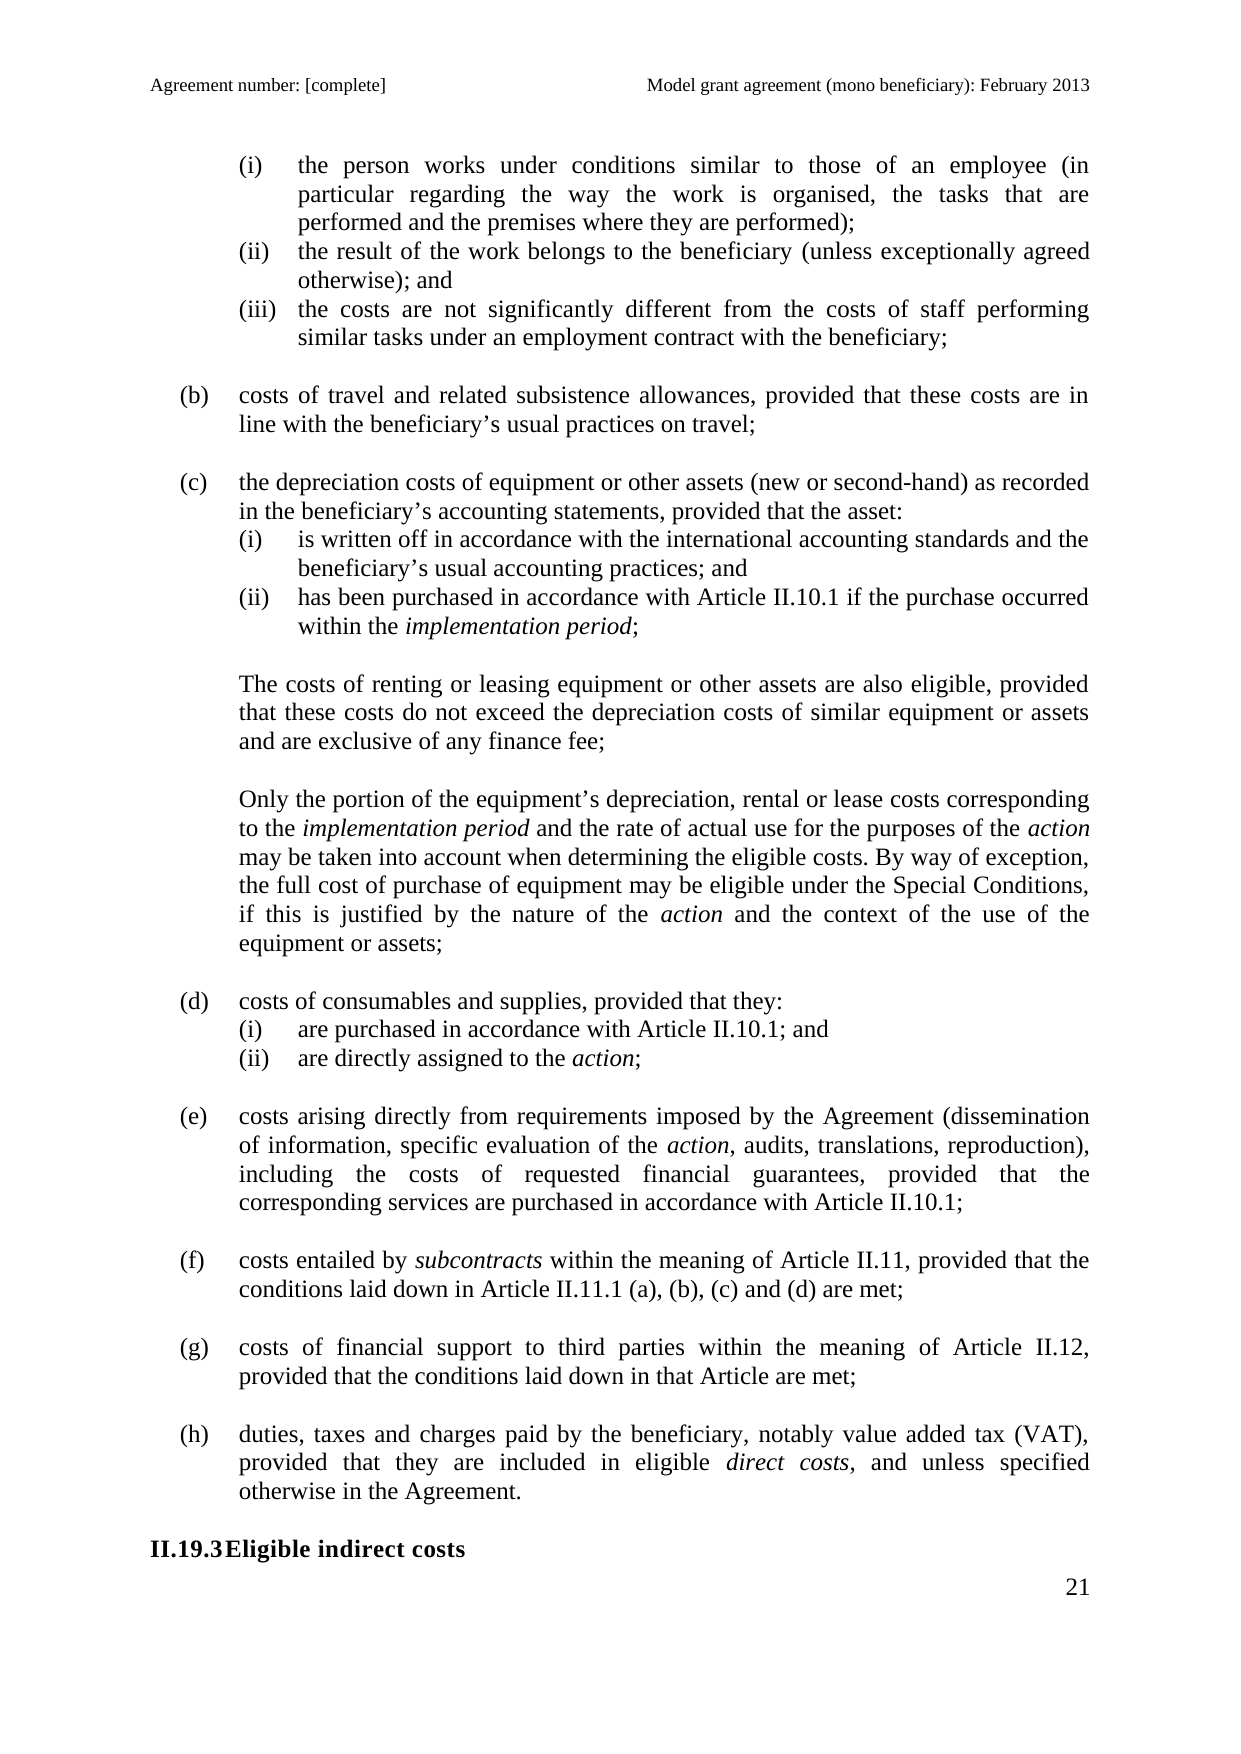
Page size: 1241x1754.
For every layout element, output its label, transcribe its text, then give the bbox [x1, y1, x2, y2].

text (iii) the costs are not significantly different from the costs of staff performing similar tasks under an employment contract with the beneficiary; [239, 294, 1090, 351]
text (e) costs arising directly from requirements imposed by the Agreement (dissemination of information, specific evaluation of the action, audits, translations, reproduction), including the costs of requested financial guarantees, provided that the corresponding services are purchased in accordance with Article II.10.1; [179, 1101, 1090, 1216]
subtitle II.19.3 Eligible indirect costs [150, 1534, 1090, 1563]
text The costs of renting or leasing equipment or other assets are also eligible, provided that these costs do not exceed the depreciation costs of similar equipment or assets and are exclusive of any finance fee; [239, 669, 1090, 755]
list the person works under conditions similar to those of an employee (in particular regarding the way the work is organised, the tasks that are performed and the premises where they are performed); [239, 150, 1090, 236]
text Only the portion of the equipment’s depreciation, rental or lease costs corresponding to the implementation period and the rate of actual use for the purposes of the action may be taken into account when determining the eligible costs. By way of exception, the full cost of purchase of equipment may be eligible under the Special Conditions, if this is justified by the nature of the action and the context of the use of the equipment or assets; [239, 784, 1090, 957]
text (c) the depreciation costs of equipment or other assets (new or second-hand) as recorded in the beneficiary’s accounting statements, provided that the asset: [179, 467, 1090, 524]
text (d) costs of consumables and supplies, provided that they: [179, 986, 1090, 1014]
text (h) duties, taxes and charges paid by the beneficiary, notably value added tax (VAT), provided that they are included in eligible direct costs, and unless specified otherwise in the Agreement. [179, 1419, 1090, 1505]
list are directly assigned to the action; [239, 1043, 1090, 1072]
list are purchased in accordance with Article II.10.1; and [239, 1014, 1090, 1043]
list is written off in accordance with the international accounting standards and the beneficiary’s usual accounting practices; and [239, 524, 1090, 582]
text (b) costs of travel and related subsistence allowances, provided that these costs are in line with the beneficiary’s usual practices on travel; [179, 380, 1090, 438]
list the result of the work belongs to the beneficiary (unless exceptionally agreed otherwise); and [239, 236, 1090, 294]
text (f) costs entailed by subcontracts within the meaning of Article II.11, provided that the conditions laid down in Article II.11.1 (a), (b), (c) and (d) are met; [179, 1245, 1090, 1303]
list has been purchased in accordance with Article II.10.1 if the purchase occurred within the implementation period; [239, 582, 1090, 639]
text (g) costs of financial support to third parties within the meaning of Article II.12, provided that the conditions laid down in that Article are met; [179, 1332, 1090, 1389]
